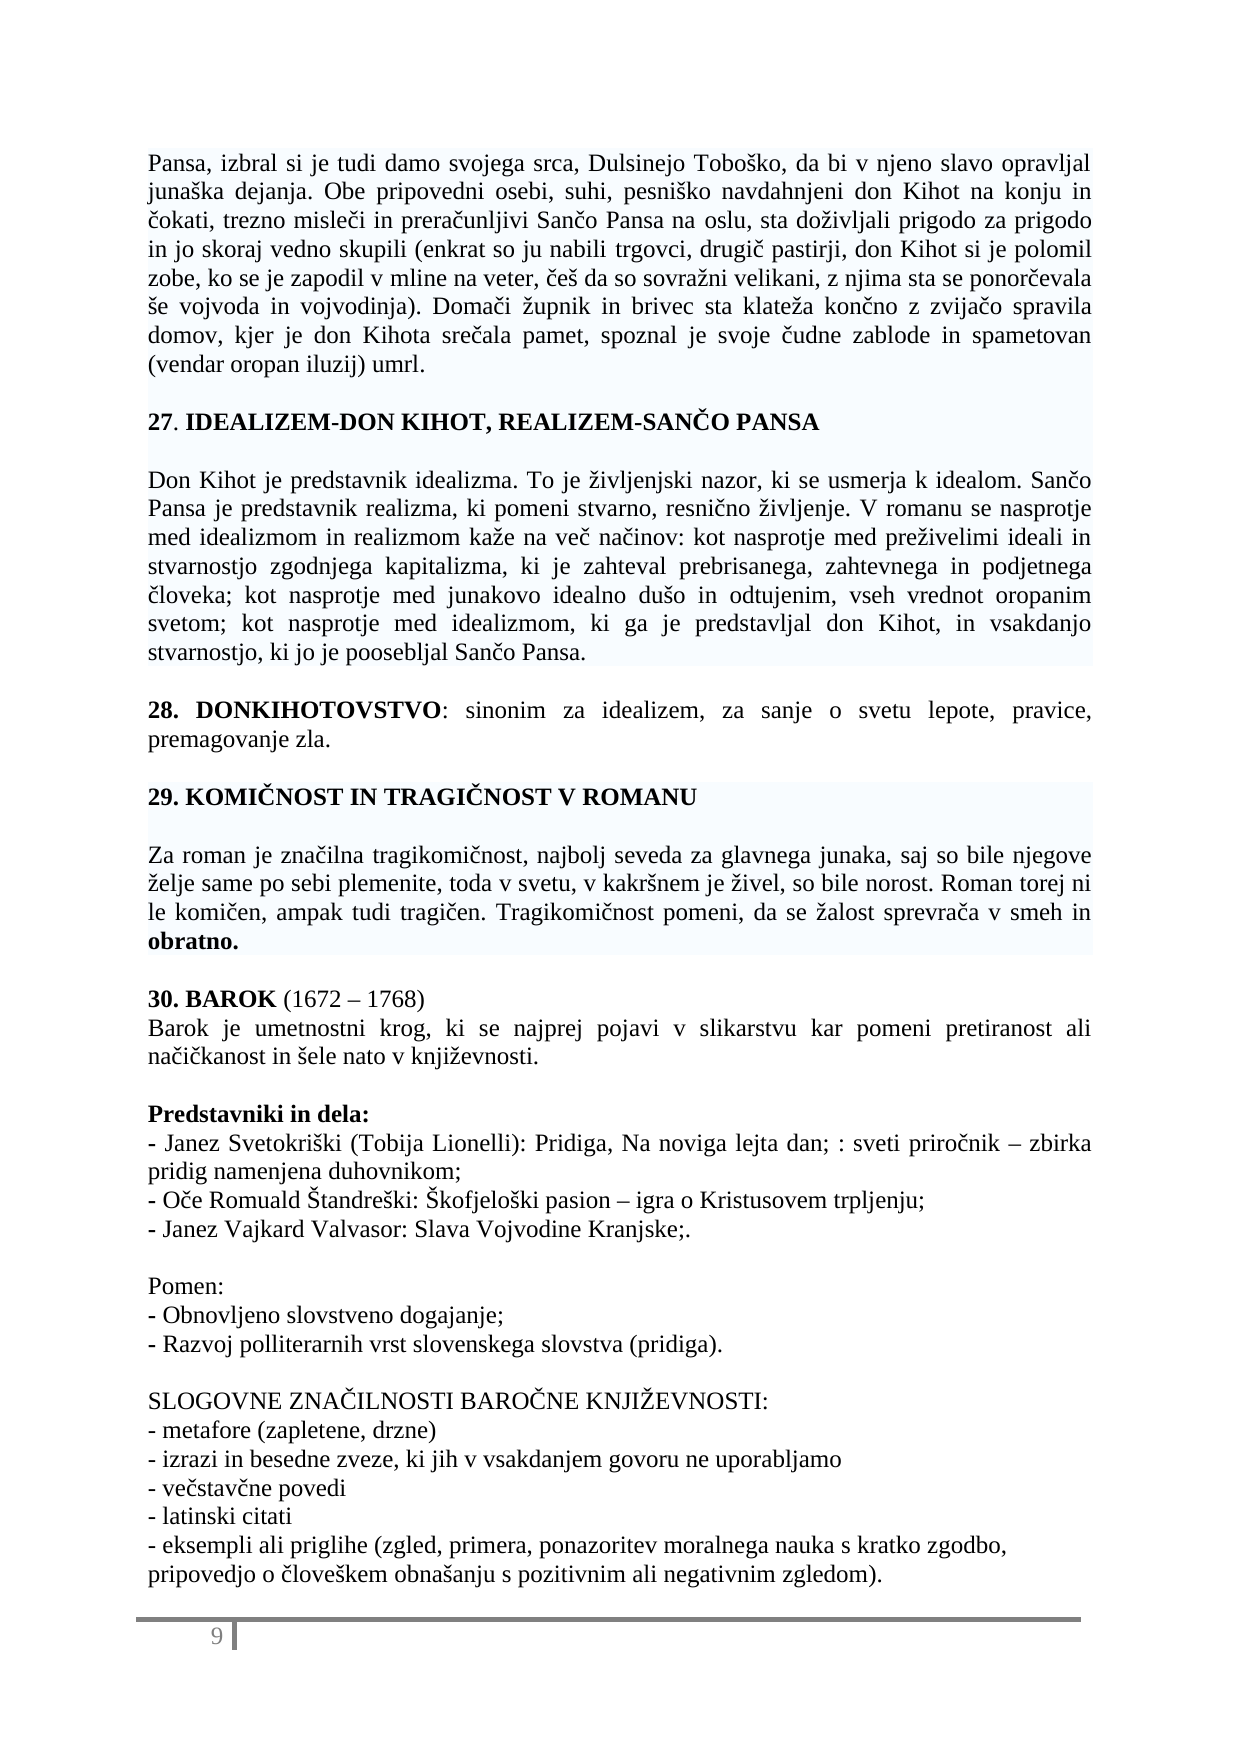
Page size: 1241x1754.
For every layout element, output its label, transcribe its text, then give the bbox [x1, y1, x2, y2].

text - Oče Romuald Štandreški: Škofjeloški pasion – igra o Kristusovem trpljenju; [148, 1185, 1093, 1214]
text - Janez Svetokriški (Tobija Lionelli): Pridiga, Na noviga lejta dan; : sveti priročnik – zbirka pridig namenjena duhovnikom; [148, 1128, 1093, 1185]
text Za roman je značilna tragikomičnost, najbolj seveda za glavnega junaka, saj so bile njegove želje same po sebi plemenite, toda v svetu, v kakršnem je živel, so bile norost. Roman torej ni le komičen, ampak tudi tragičen. Tragikomičnost pomeni, da se žalost sprevrača v smeh in obratno. [148, 840, 1093, 955]
text 27. IDEALIZEM-DON KIHOT, REALIZEM-SANČO PANSA [148, 407, 1093, 436]
text Barok je umetnostni krog, ki se najprej pojavi v slikarstvu kar pomeni pretiranost ali načičkanost in šele nato v književnosti. [148, 1013, 1093, 1070]
text Pomen: [148, 1271, 1093, 1300]
text 28. DONKIHOTOVSTVO: sinonim za idealizem, za sanje o svetu lepote, pravice, premagovanje zla. [148, 695, 1093, 753]
text SLOGOVNE ZNAČILNOSTI BAROČNE KNJIŽEVNOSTI: - metafore (zapletene, drzne) - izrazi in besedne zveze, ki jih v vsakdanjem govoru ne uporabljamo - večstavčne povedi - latinski citati - eksempli ali priglihe (zgled, primera, ponazoritev moralnega nauka s kratko zgodbo, pripovedjo o človeškem obnašanju s pozitivnim ali negativnim zgledom). [148, 1386, 1093, 1588]
text - Obnovljeno slovstveno dogajanje; [148, 1300, 1093, 1329]
text Don Kihot je predstavnik idealizma. To je življenjski nazor, ki se usmerja k idealom. Sančo Pansa je predstavnik realizma, ki pomeni stvarno, resnično življenje. V romanu se nasprotje med idealizmom in realizmom kaže na več načinov: kot nasprotje med preživelimi ideali in stvarnostjo zgodnjega kapitalizma, ki je zahteval prebrisanega, zahtevnega in podjetnega človeka; kot nasprotje med junakovo idealno dušo in odtujenim, vseh vrednot oropanim svetom; kot nasprotje med idealizmom, ki ga je predstavljal don Kihot, in vsakdanjo stvarnostjo, ki jo je poosebljal Sančo Pansa. [148, 465, 1093, 666]
text - Janez Vajkard Valvasor: Slava Vojvodine Kranjske;. [148, 1214, 1093, 1243]
text 29. KOMIČNOST IN TRAGIČNOST V ROMANU [148, 782, 1093, 811]
text Predstavniki in dela: [148, 1099, 1093, 1128]
text - Razvoj polliterarnih vrst slovenskega slovstva (pridiga). [148, 1329, 1093, 1358]
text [148, 148, 1093, 378]
text 30. BAROK (1672 – 1768) [148, 984, 1093, 1013]
